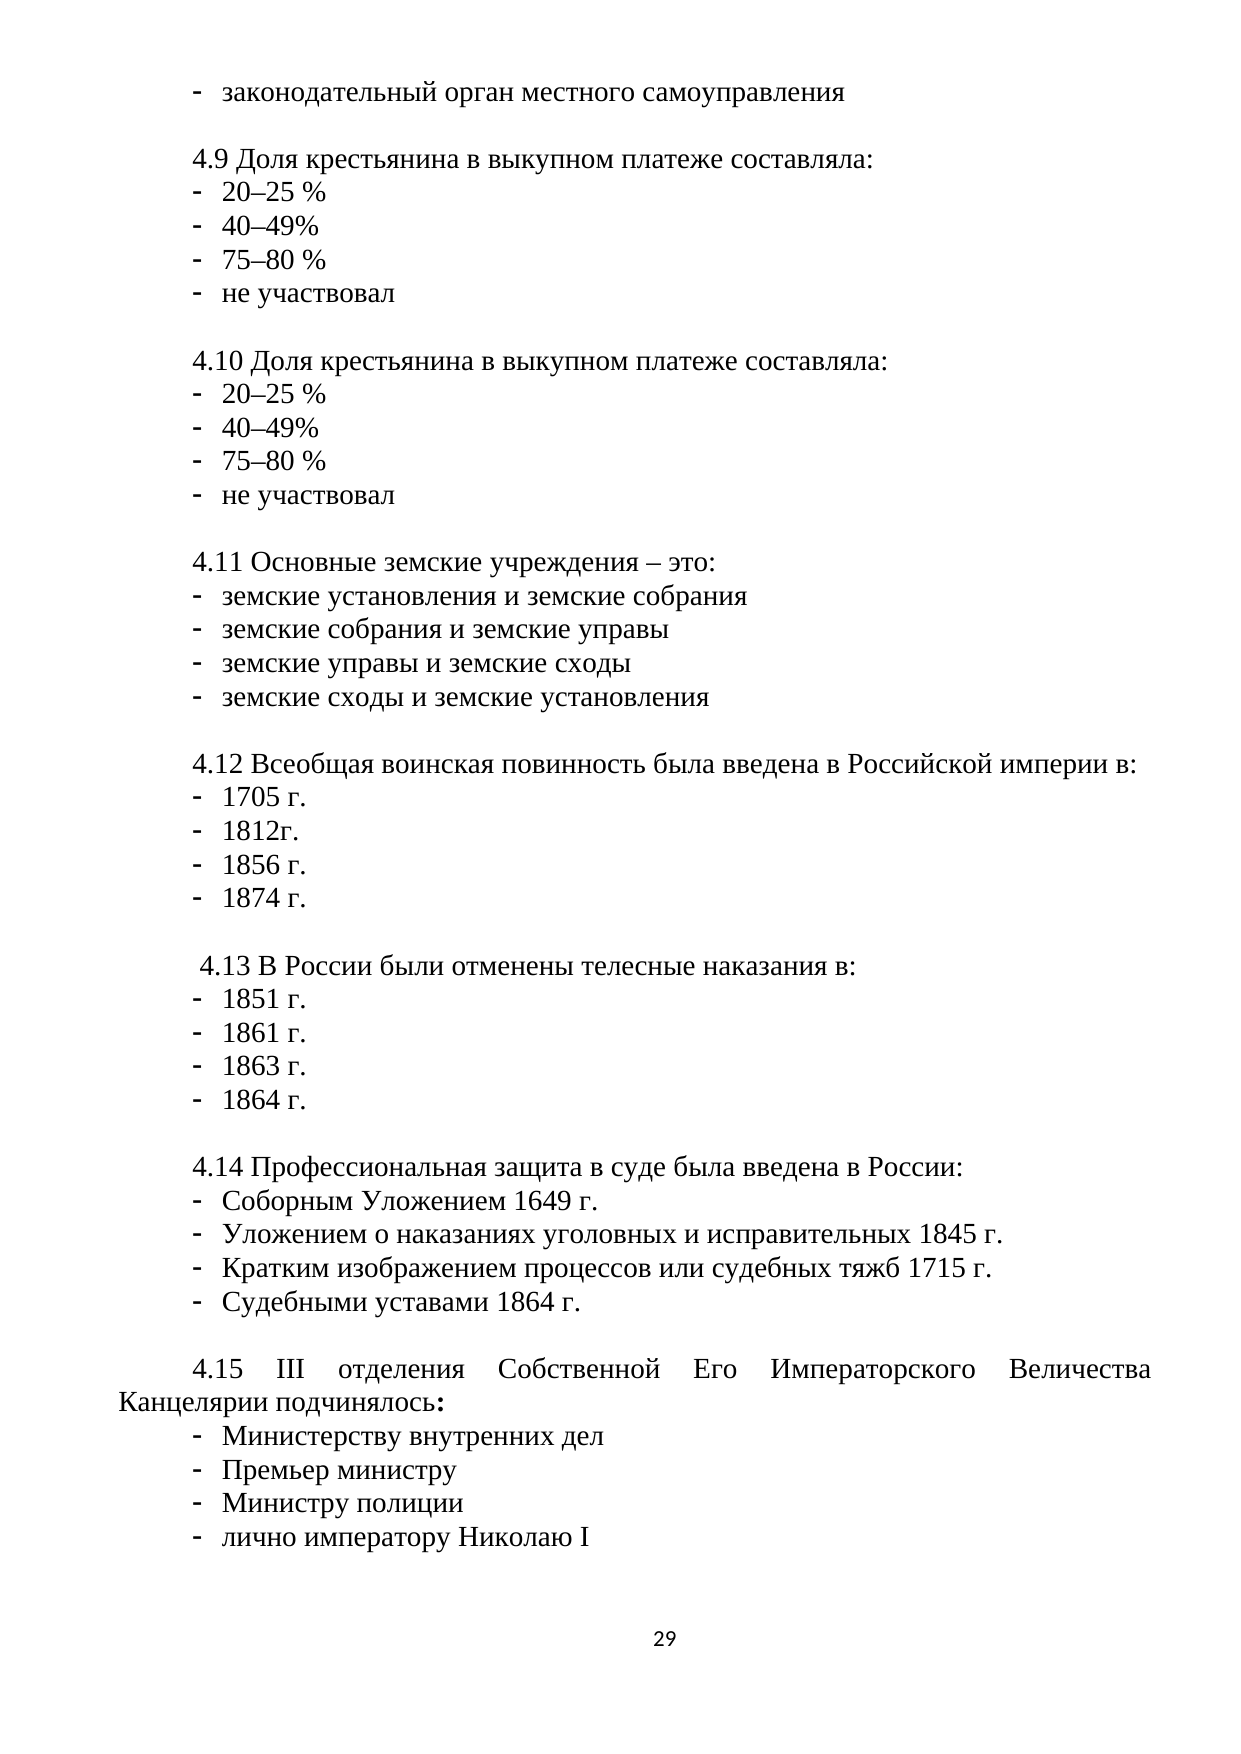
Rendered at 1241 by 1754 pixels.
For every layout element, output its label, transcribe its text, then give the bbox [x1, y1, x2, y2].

list 1705 г. [118, 779, 1152, 813]
list не участвовал [118, 276, 1152, 309]
list земские сходы и земские установления [118, 679, 1152, 712]
list 1856 г. [118, 847, 1152, 881]
list 75–80 % [118, 242, 1152, 276]
list 75–80 % [118, 443, 1152, 477]
list Судебными уставами 1864 г. [118, 1284, 1152, 1317]
list 20–25 % [118, 376, 1152, 410]
list 1851 г. [118, 981, 1152, 1015]
list Уложением о наказаниях уголовных и исправительных 1845 г. [118, 1217, 1152, 1250]
list Министерству внутренних дел [118, 1418, 1152, 1452]
text 4.10 Доля крестьянина в выкупном платеже составляла: [118, 343, 1152, 376]
list Министру полиции [118, 1485, 1152, 1519]
text 4.11 Основные земские учреждения – это: [118, 544, 1152, 578]
list 1861 г. [118, 1015, 1152, 1048]
list земские управы и земские сходы [118, 645, 1152, 679]
list 40–49% [118, 410, 1152, 443]
list не участвовал [118, 477, 1152, 511]
list земские установления и земские собрания [118, 578, 1152, 612]
text 4.15 III отделения Собственной Его Императорского Величества Канцелярии подчинялось: [118, 1351, 1152, 1418]
list Соборным Уложением 1649 г. [118, 1183, 1152, 1217]
list земские собрания и земские управы [118, 612, 1152, 645]
text 4.9 Доля крестьянина в выкупном платеже составляла: [118, 141, 1152, 174]
list лично императору Николаю I [118, 1519, 1152, 1553]
list законодательный орган местного самоуправления [118, 74, 1152, 107]
list 1874 г. [118, 881, 1152, 914]
list 40–49% [118, 208, 1152, 242]
text 4.13 В России были отменены телесные наказания в: [118, 948, 1152, 981]
list 1812г. [118, 813, 1152, 847]
list 20–25 % [118, 174, 1152, 208]
list 1863 г. [118, 1048, 1152, 1082]
text 4.12 Всеобщая воинская повинность была введена в Российской империи в: [118, 746, 1152, 779]
list Премьер министру [118, 1452, 1152, 1485]
list Кратким изображением процессов или судебных тяжб 1715 г. [118, 1250, 1152, 1284]
list 1864 г. [118, 1082, 1152, 1116]
text 4.14 Профессиональная защита в суде была введена в России: [118, 1149, 1152, 1183]
